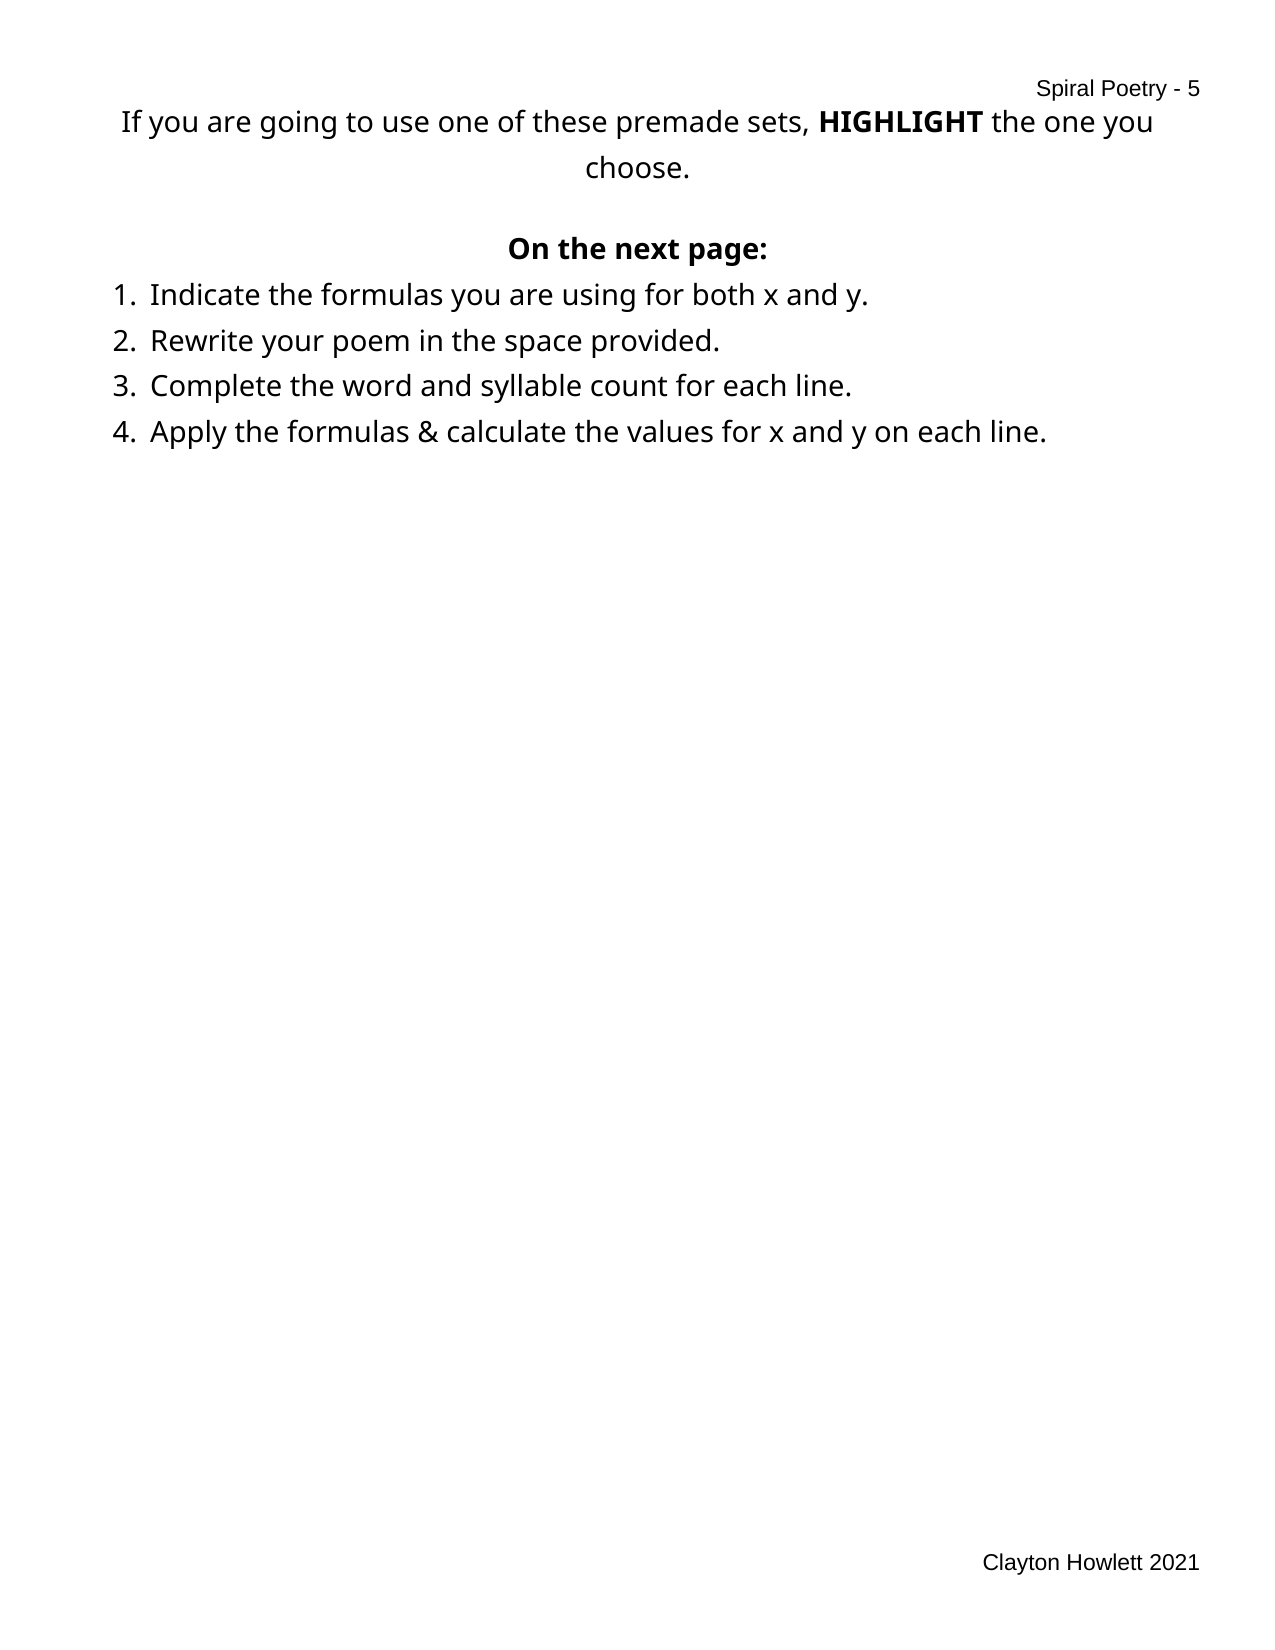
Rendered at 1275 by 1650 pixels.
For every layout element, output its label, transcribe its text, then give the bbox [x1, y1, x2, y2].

text If you are going to use one of these premade sets, HIGHLIGHT the one you choose. [75, 101, 1200, 187]
list Indicate the formulas you are using for both x and y. [112, 274, 1200, 314]
list Rewrite your poem in the space provided. [112, 320, 1200, 359]
text On the next page: [75, 228, 1200, 268]
list Apply the formulas & calculate the values for x and y on each line. [112, 411, 1200, 451]
list Complete the word and syllable count for each line. [112, 365, 1200, 405]
